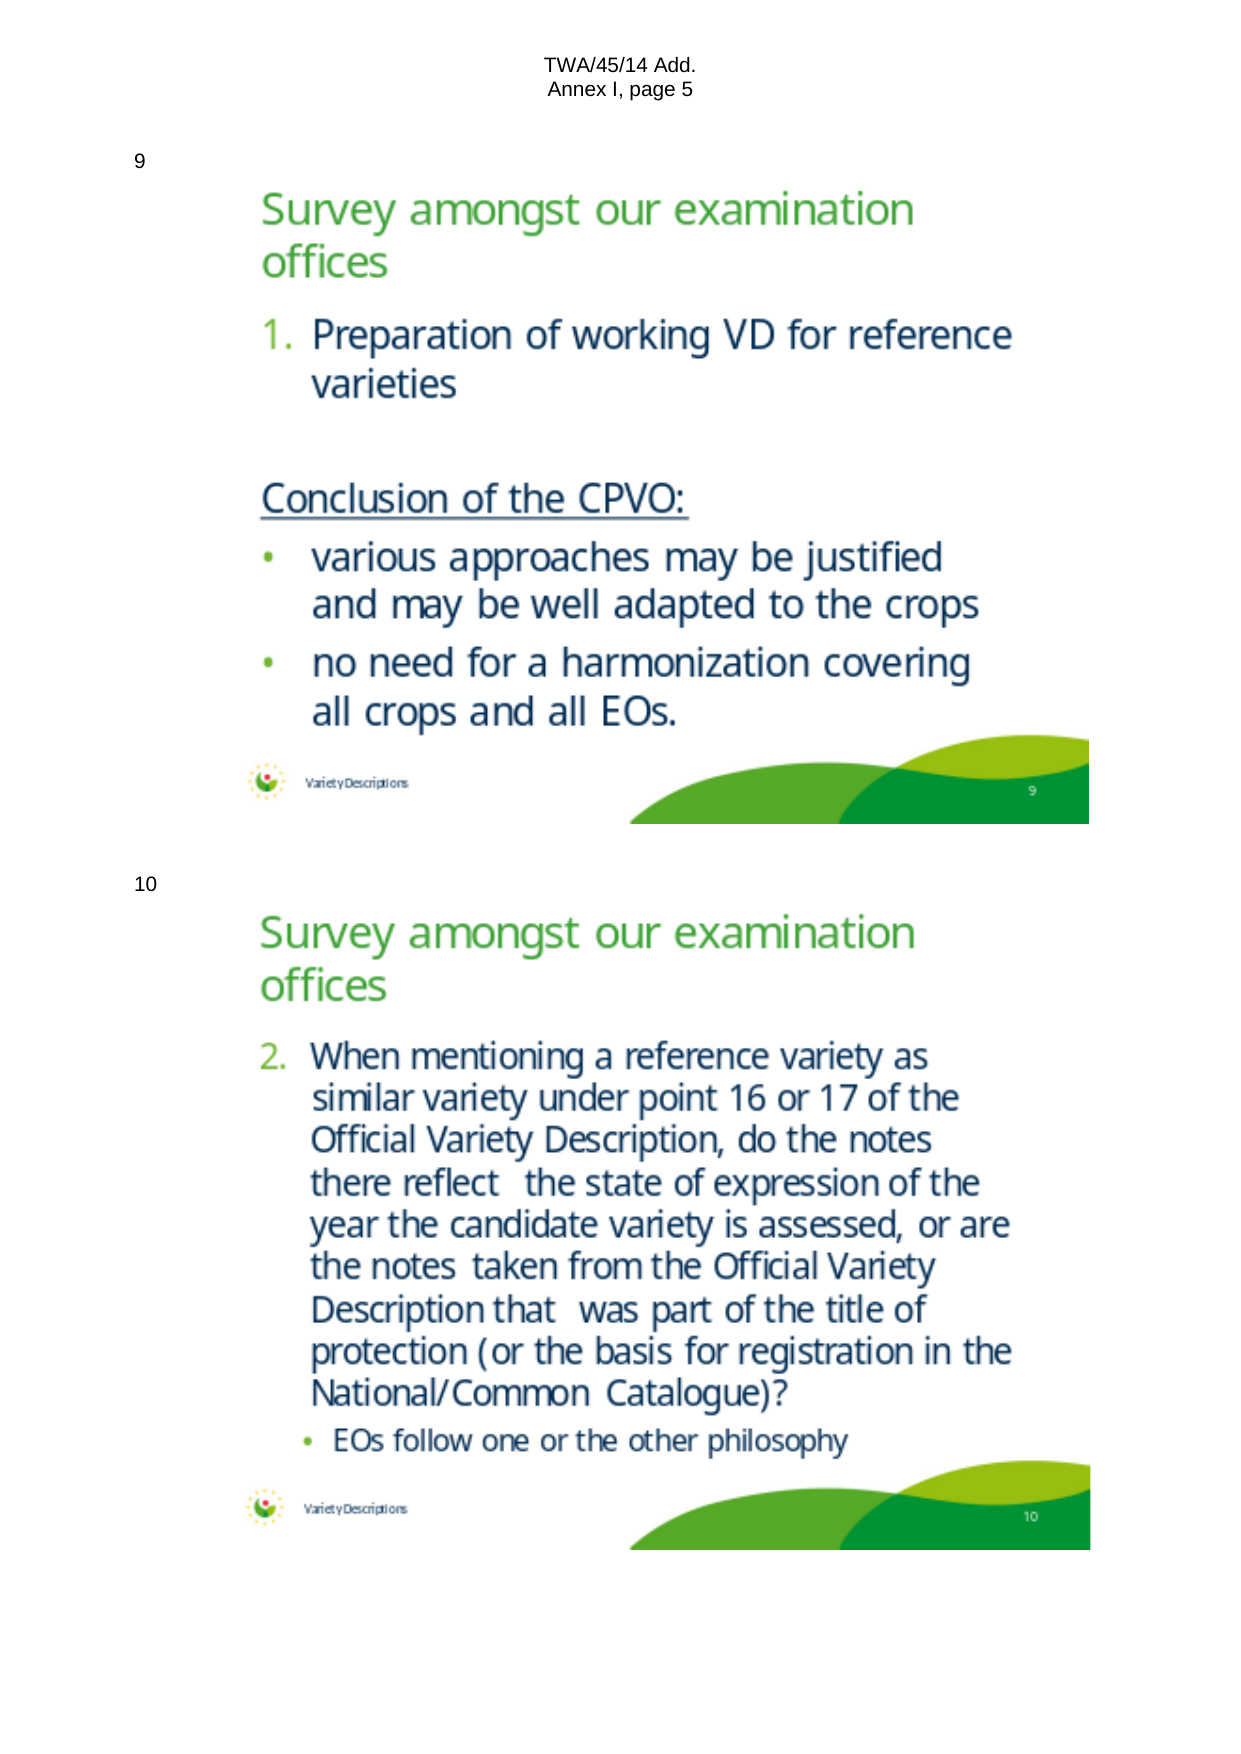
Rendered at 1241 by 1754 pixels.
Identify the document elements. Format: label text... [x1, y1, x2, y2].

table_cell 9 [128, 125, 169, 848]
table_cell [169, 125, 1112, 848]
table_cell [169, 848, 1112, 1574]
table_cell 10 [128, 848, 169, 1574]
